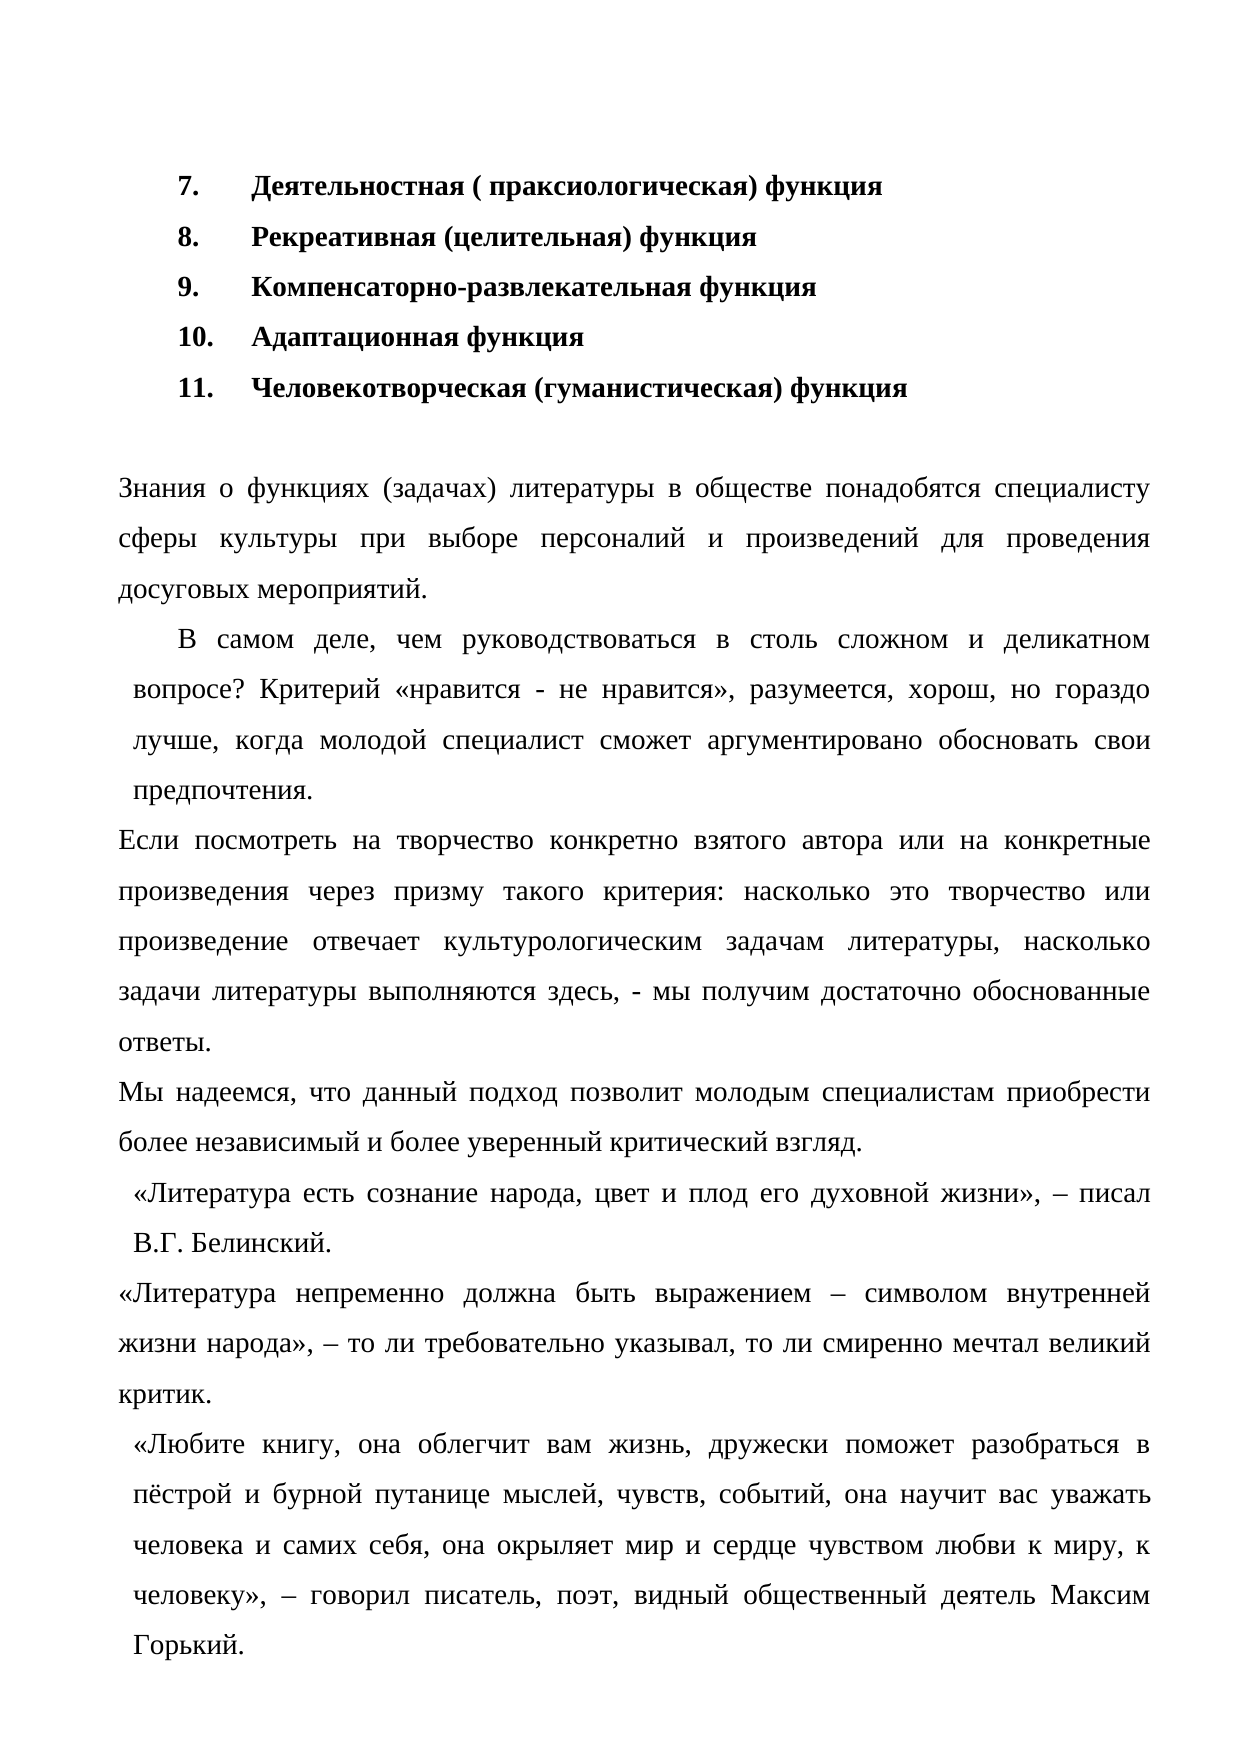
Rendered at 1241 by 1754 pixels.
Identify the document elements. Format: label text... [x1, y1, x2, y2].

text «Литература есть сознание народа, цвет и плод его духовной жизни», – писал В.Г. Белинский. [133, 1175, 1152, 1258]
text «Литература непременно должна быть выражением – символом внутренней жизни народа», – то ли требовательно указывал, то ли смиренно мечтал великий критик. [118, 1275, 1152, 1409]
text 8. Рекреативная (целительная) функция [177, 219, 1152, 252]
text Знания о функциях (задачах) литературы в обществе понадобятся специалисту сферы культуры при выборе персоналий и произведений для проведения досуговых мероприятий. [118, 470, 1152, 604]
text В самом деле, чем руководствоваться в столь сложном и деликатном вопросе? Критерий «нравится - не нравится», разумеется, хорош, но гораздо лучше, когда молодой специалист сможет аргументировано обосновать свои предпочтения. [133, 621, 1152, 806]
text 7. Деятельностная ( праксиологическая) функция [177, 168, 1152, 202]
text 9. Компенсаторно-развлекательная функция [177, 269, 1152, 303]
text Мы надеемся, что данный подход позволит молодым специалистам приобрести более независимый и более уверенный критический взгляд. [118, 1074, 1152, 1158]
text 10. Адаптационная функция [177, 319, 1152, 353]
text «Любите книгу, она облегчит вам жизнь, дружески поможет разобраться в пёстрой и бурной путанице мыслей, чувств, событий, она научит вас уважать человека и самих себя, она окрыляет мир и сердце чувством любви к миру, к человеку», – говорил писатель, поэт, видный общественный деятель Максим Горький. [133, 1426, 1152, 1661]
text 11. Человекотворческая (гуманистическая) функция [177, 370, 1152, 403]
text Если посмотреть на творчество конкретно взятого автора или на конкретные произведения через призму такого критерия: насколько это творчество или произведение отвечает культурологическим задачам литературы, насколько задачи литературы выполняются здесь, - мы получим достаточно обоснованные ответы. [118, 822, 1152, 1057]
